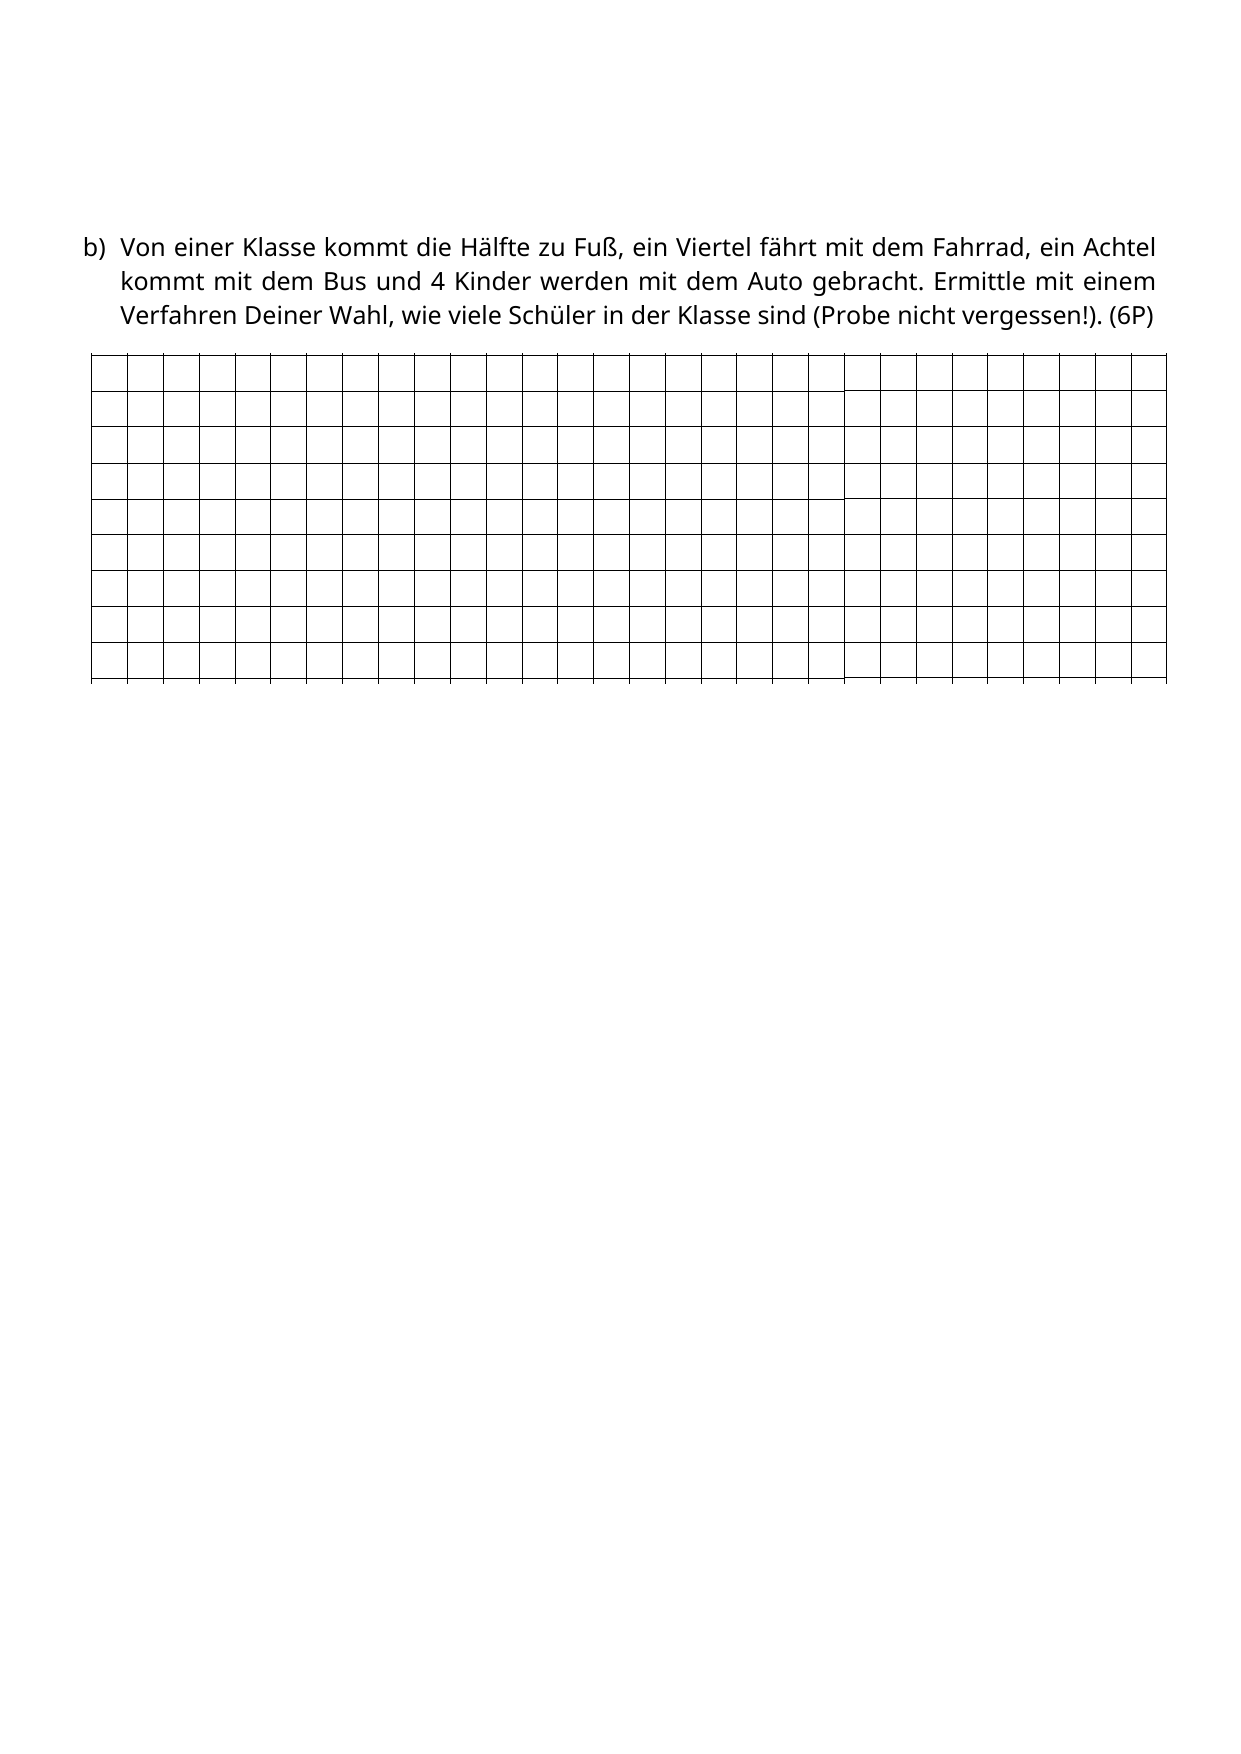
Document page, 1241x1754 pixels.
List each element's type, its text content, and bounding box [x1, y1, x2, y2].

list Von einer Klasse kommt die Hälfte zu Fuß, ein Viertel fährt mit dem Fahrrad, ein Achtel kommt mit dem Bus und 4 Kinder werden mit dem Auto gebracht. Ermittle mit einem Verfahren Deiner Wahl, wie viele Schüler in der Klasse sind (Probe nicht vergessen!). (6P) [83, 230, 1157, 332]
